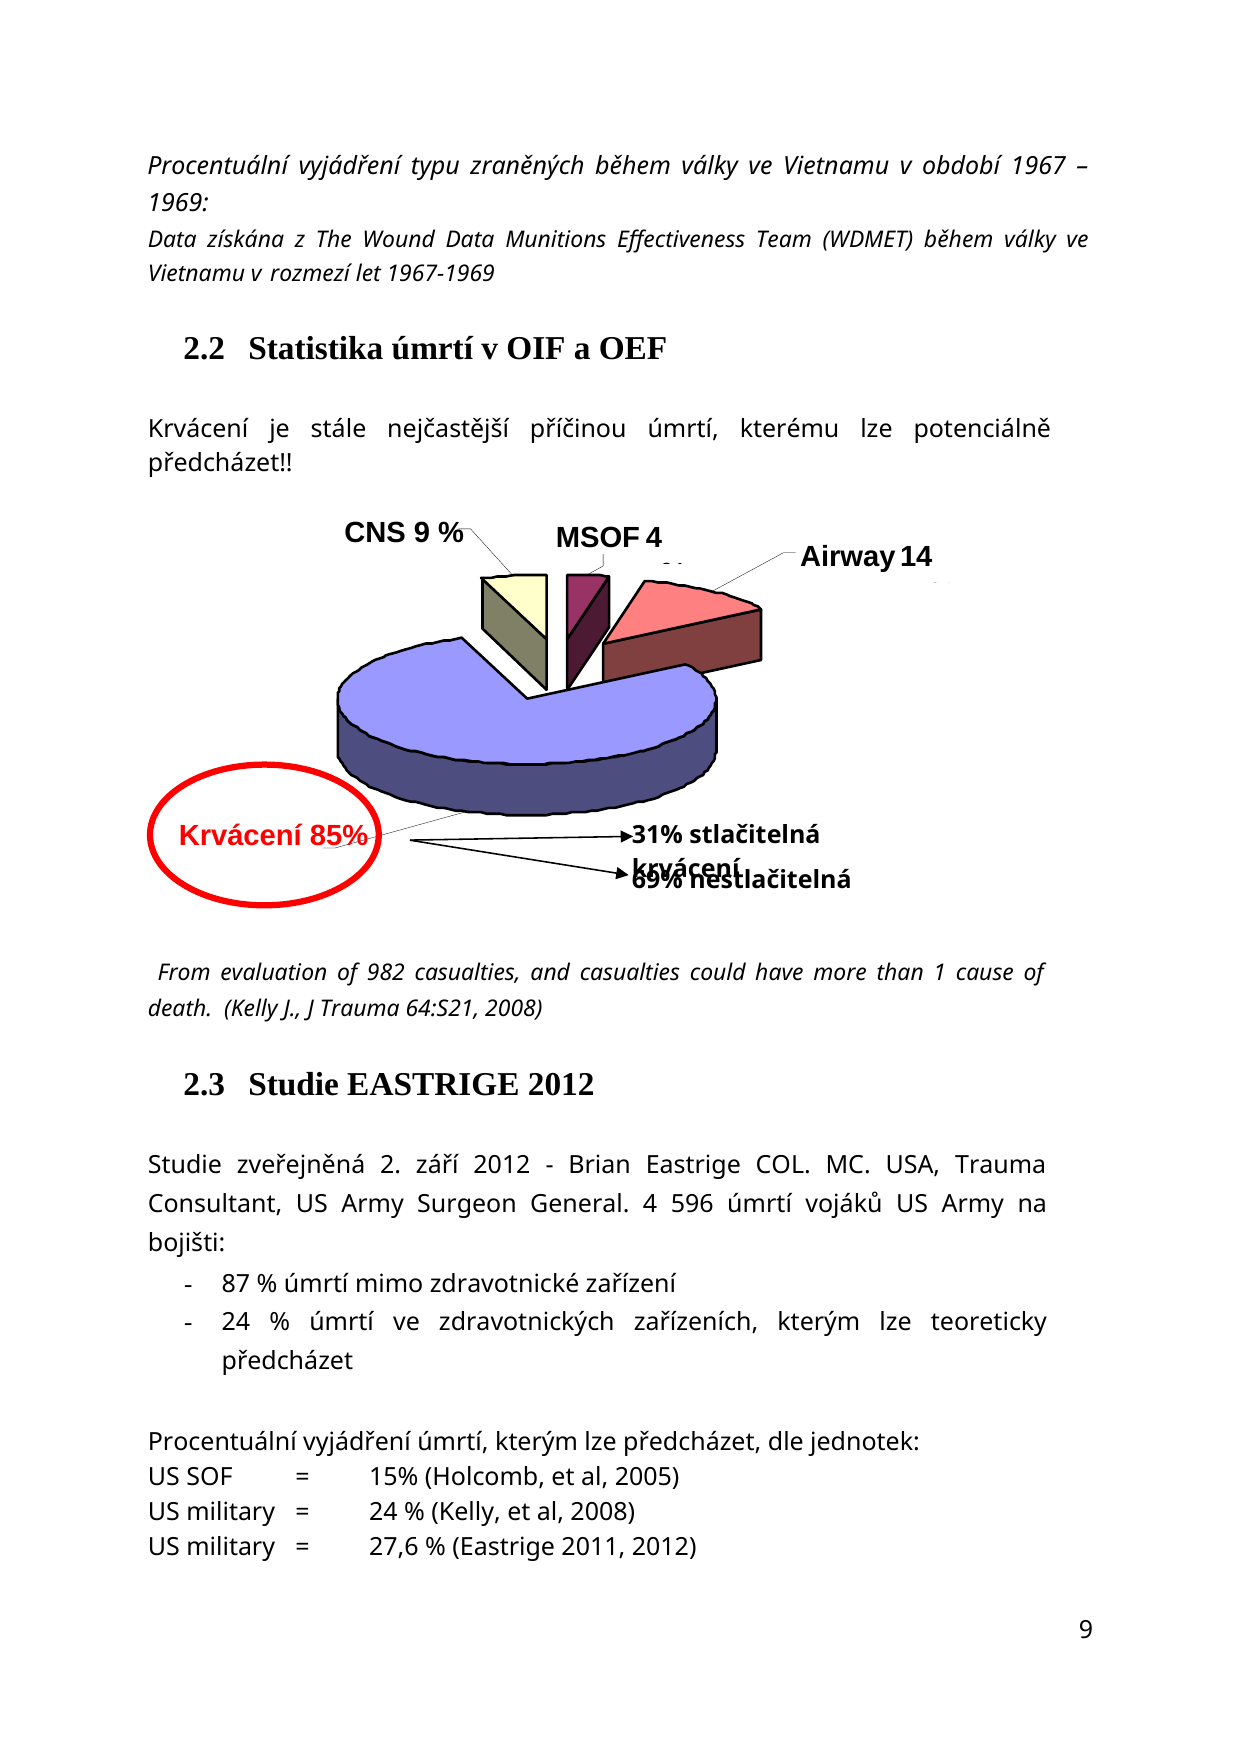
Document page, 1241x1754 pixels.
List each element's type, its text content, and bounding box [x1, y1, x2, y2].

text Procentuální vyjádření typu zraněných během války ve Vietnamu v období 1967 – 1969: [147, 148, 1093, 218]
list 87 % úmrtí mimo zdravotnické zařízení [184, 1265, 1048, 1299]
text Data získána z The Wound Data Munitions Effectiveness Team (WDMET) během války ve Vietnamu v rozmezí let 1967-1969 [148, 223, 1093, 288]
text Procentuální vyjádření úmrtí, kterým lze předcházet, dle jednotek: [148, 1424, 1052, 1458]
text US military = 24 % (Kelly, et al, 2008) [148, 1494, 1052, 1528]
text Studie zveřejněná 2. září 2012 - Brian Eastrige COL. MC. USA, Trauma Consultant, US Army Surgeon General. 4 596 úmrtí vojáků US Army na bojišti: [148, 1147, 1048, 1259]
list 24 % úmrtí ve zdravotnických zařízeních, kterým lze teoreticky předcházet [184, 1304, 1048, 1377]
text Studie EASTRIGE 2012 [183, 1065, 1093, 1103]
text Statistika úmrtí v OIF a OEF [183, 328, 1093, 366]
text US military = 27,6 % (Eastrige 2011, 2012) [148, 1529, 1052, 1563]
text Krvácení je stále nejčastější příčinou úmrtí, kterému lze potenciálně předcházet!! [148, 410, 1052, 478]
text US SOF = 15% (Holcomb, et al, 2005) [148, 1459, 1052, 1493]
text From evaluation of 982 casualties, and casualties could have more than 1 cause of death. (Kelly J., J Trauma 64:S21, 2008) [148, 956, 1048, 1023]
